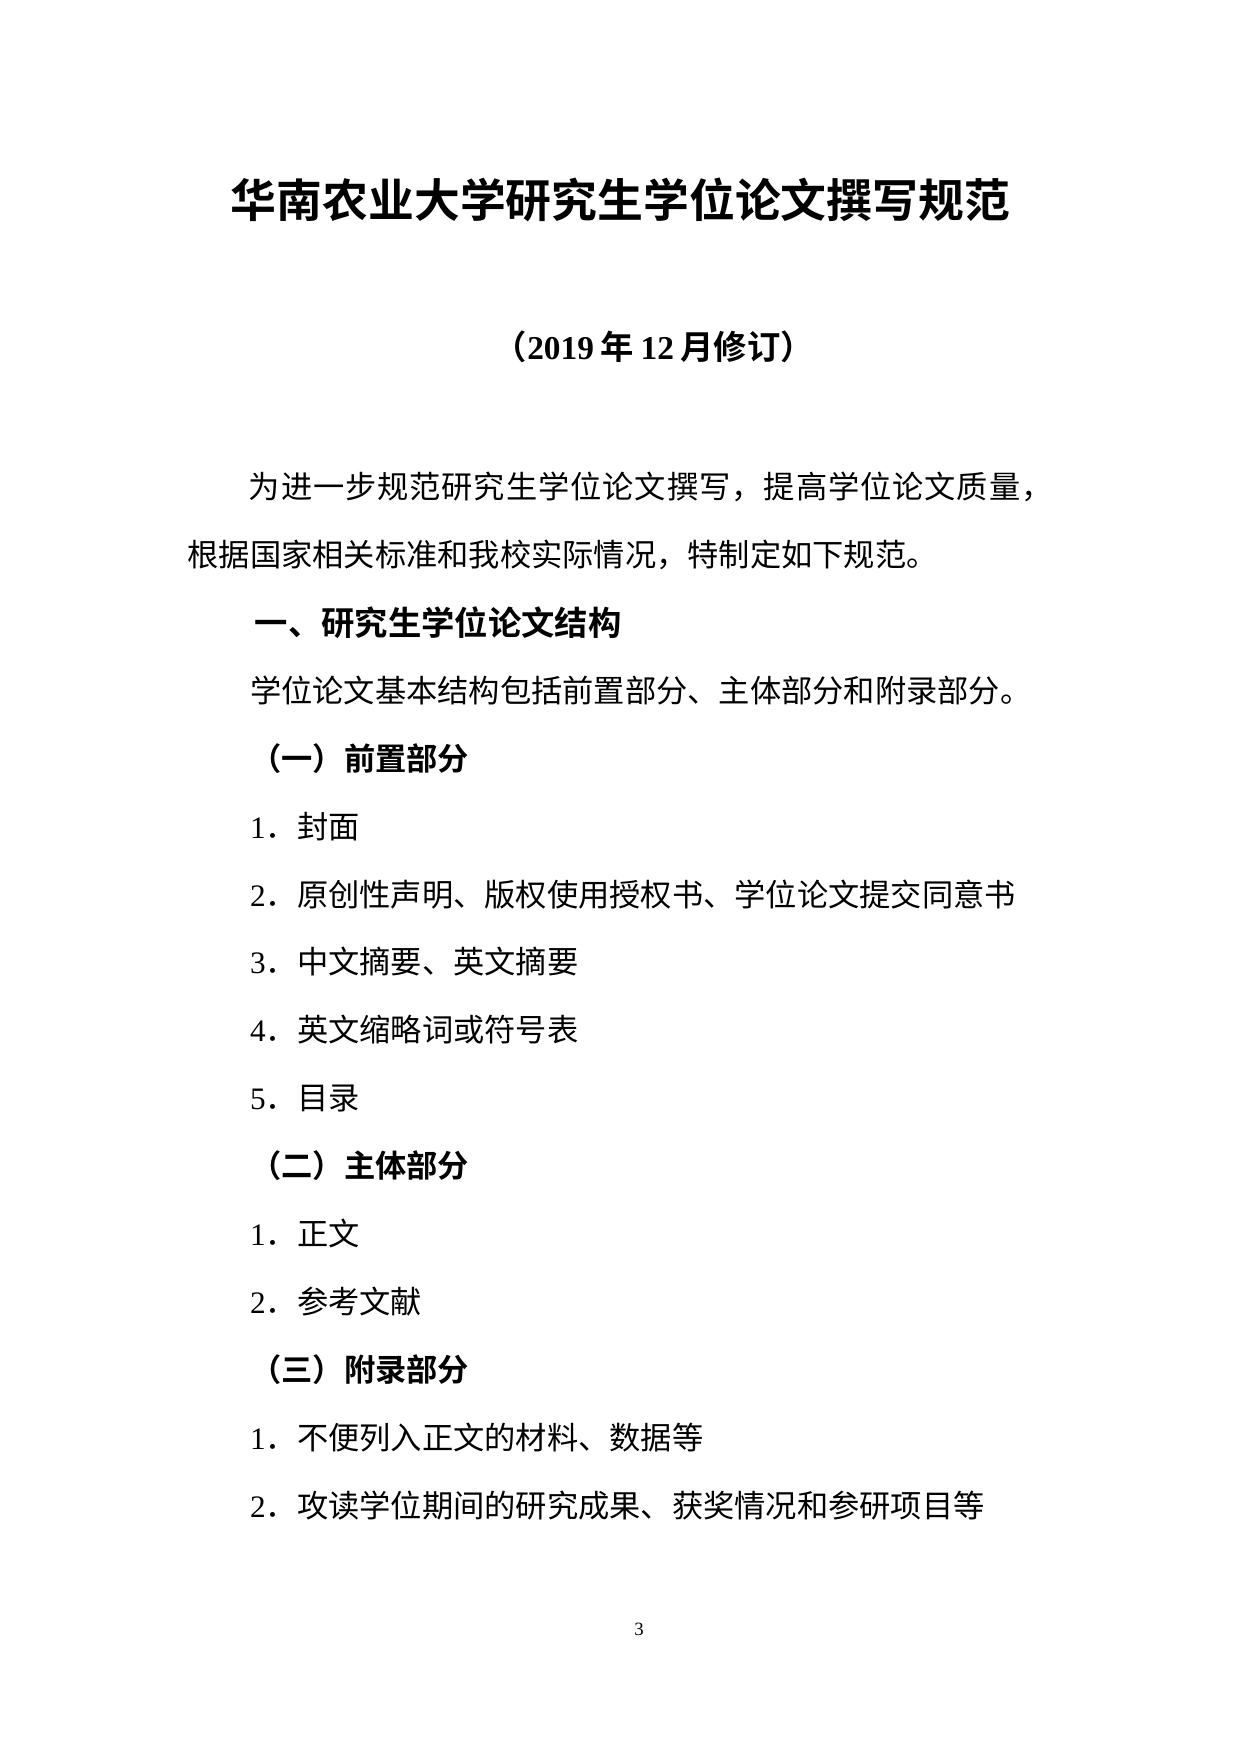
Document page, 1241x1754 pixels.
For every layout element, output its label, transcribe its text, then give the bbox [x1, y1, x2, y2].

subtitle 华南农业大学研究生学位论文撰写规范 [187, 164, 1053, 232]
text 1．正文 [187, 1198, 1053, 1266]
text 1．封面 [187, 791, 1053, 858]
text 2．攻读学位期间的研究成果、获奖情况和参研项目等 [187, 1470, 1053, 1538]
text 1．不便列入正文的材料、数据等 [187, 1402, 1053, 1470]
text （一）前置部分 [187, 723, 1053, 791]
text 2．原创性声明、版权使用授权书、学位论文提交同意书 [187, 858, 1053, 926]
text 5．目录 [187, 1062, 1053, 1130]
text （三）附录部分 [187, 1334, 1053, 1402]
text 为进一步规范研究生学位论文撰写，提高学位论文质量，根据国家相关标准和我校实际情况，特制定如下规范。 [187, 451, 1053, 587]
text 4．英文缩略词或符号表 [187, 994, 1053, 1062]
text 一、研究生学位论文结构 [187, 587, 1053, 655]
text 3．中文摘要、英文摘要 [187, 926, 1053, 994]
text （2019年12月修订） [187, 311, 1053, 378]
text 2．参考文献 [187, 1266, 1053, 1334]
text 学位论文基本结构包括前置部分、主体部分和附录部分。 [187, 655, 1053, 723]
text （二）主体部分 [187, 1130, 1053, 1198]
